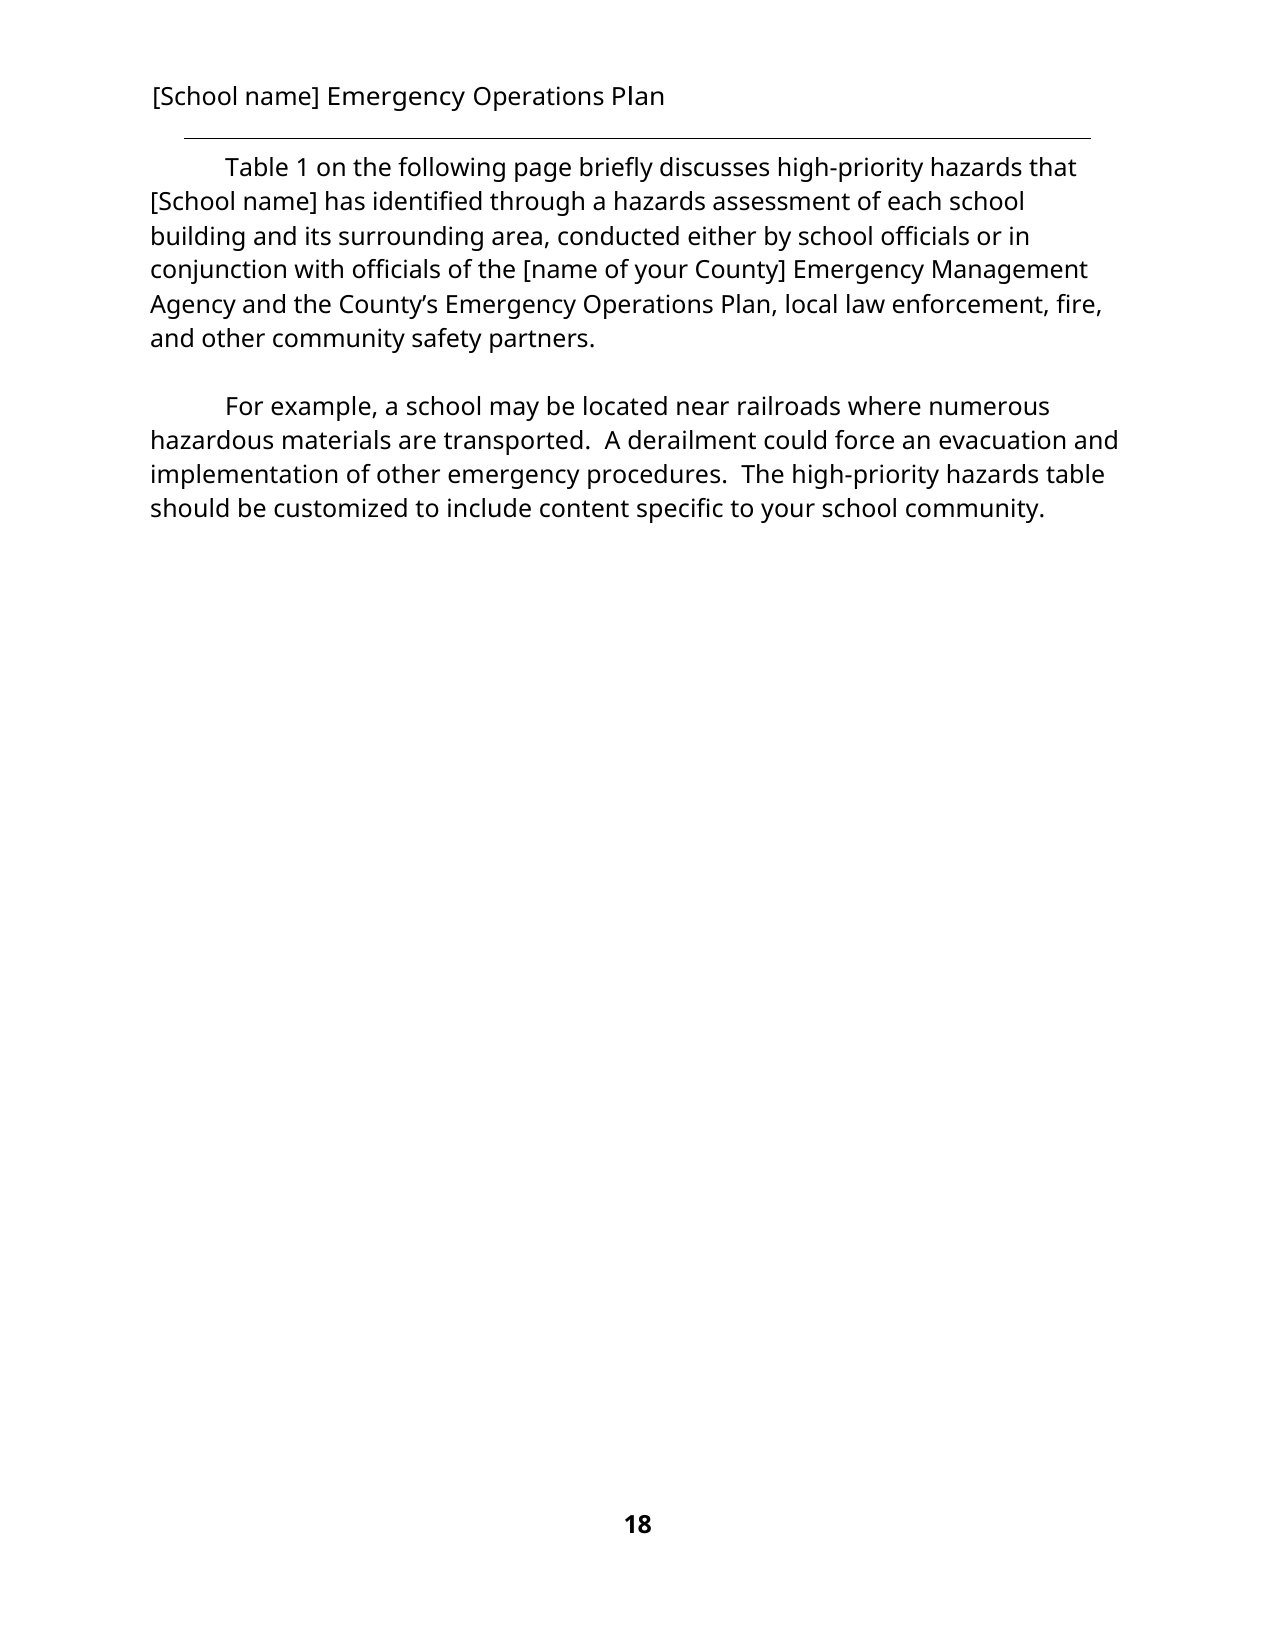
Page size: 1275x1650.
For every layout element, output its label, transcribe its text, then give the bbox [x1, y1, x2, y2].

text For example, a school may be located near railroads where numerous hazardous materials are transported. A derailment could force an evacuation and implementation of other emergency procedures. The high-priority hazards table should be customized to include content specific to your school community. [150, 388, 1125, 525]
text Table 1 on the following page briefly discusses high-priority hazards that [School name] has identified through a hazards assessment of each school building and its surrounding area, conducted either by school officials or in conjunction with officials of the [name of your County] Emergency Management Agency and the County’s Emergency Operations Plan, local law enforcement, fire, and other community safety partners. [150, 150, 1125, 354]
